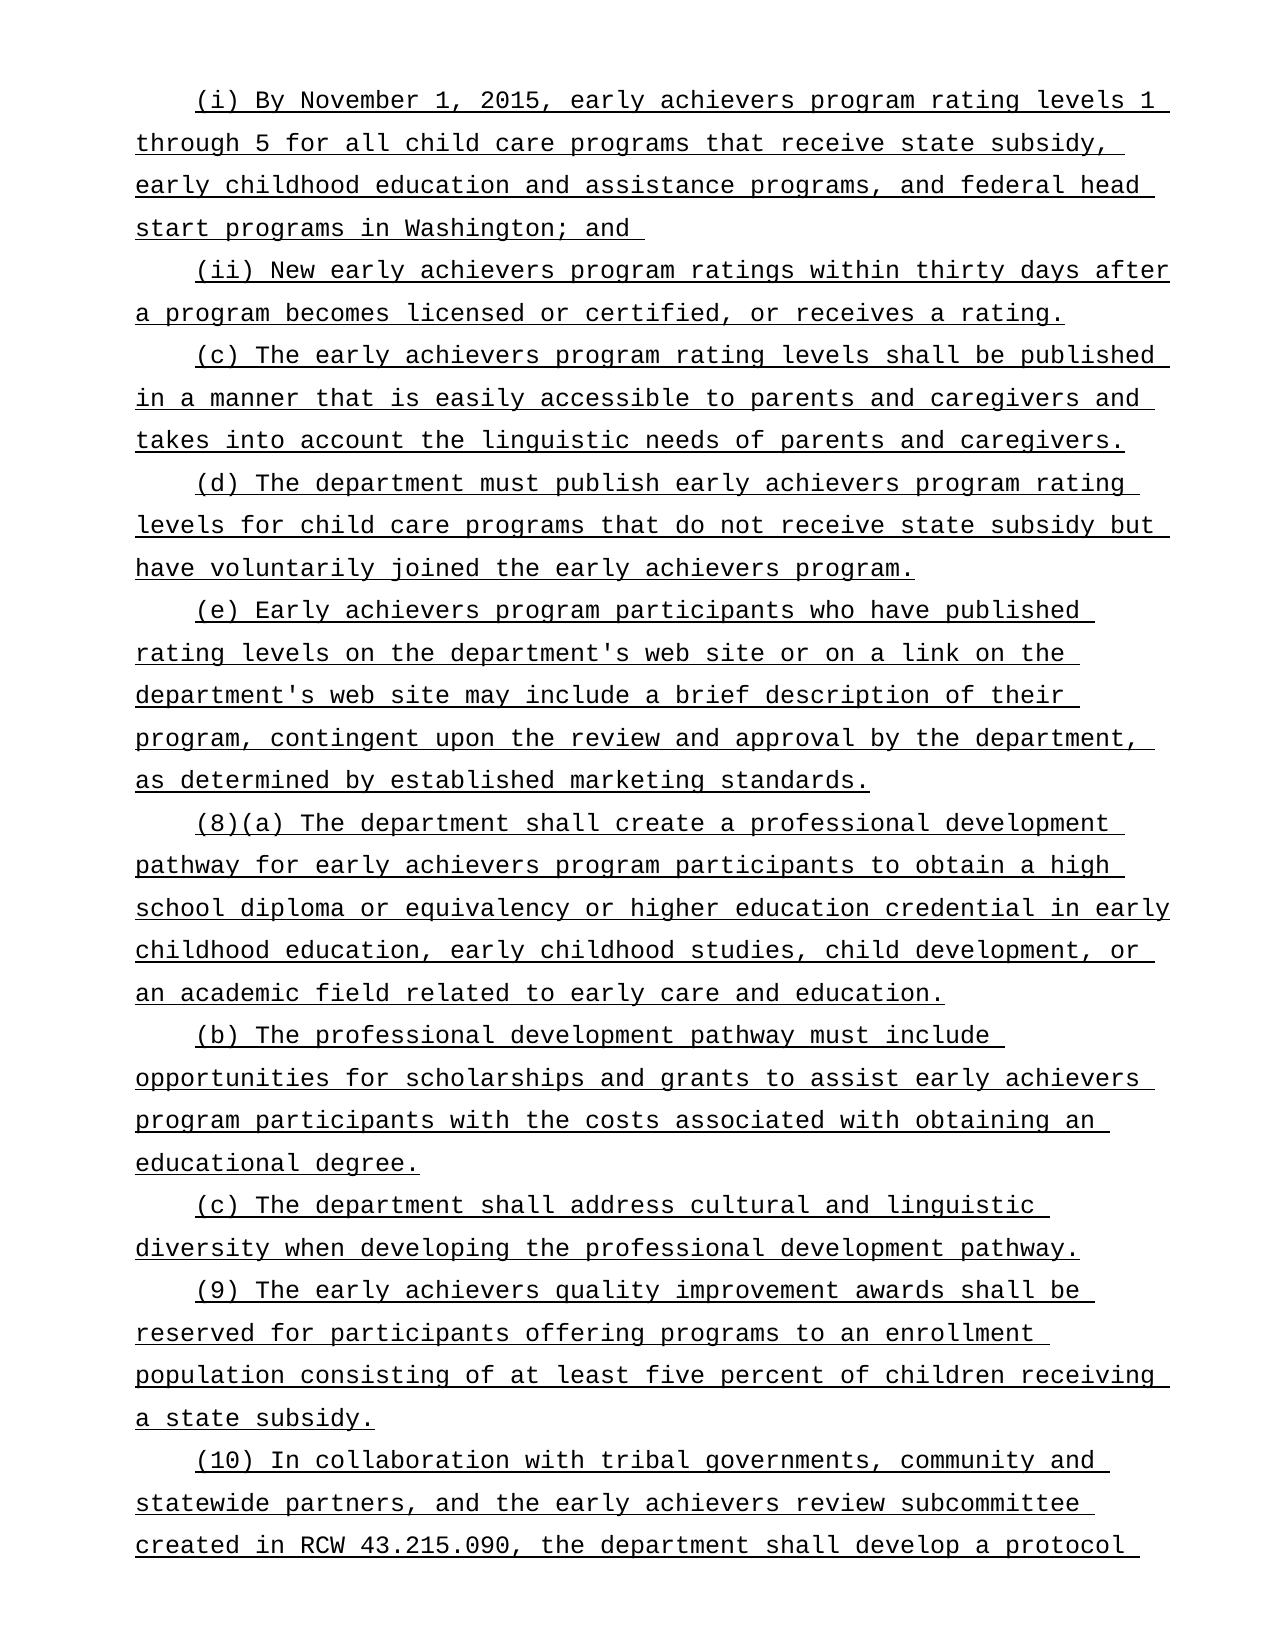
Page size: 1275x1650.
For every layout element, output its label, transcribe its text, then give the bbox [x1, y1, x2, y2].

text (9) The early achievers quality improvement awards shall be reserved for participants offering programs to an enrollment population consisting of at least five percent of children receiving a state subsidy. [135, 1265, 1170, 1386]
text (d) The department must publish early achievers program rating levels for child care programs that do not receive state subsidy but have voluntarily joined the early achievers program. [135, 457, 1170, 536]
text (i) By November 1, 2015, early achievers program rating levels 1 through 5 for all child care programs that receive state subsidy, early childhood education and assistance programs, and federal head start programs in Washington; and [135, 75, 1170, 245]
text (8)(a) The department shall create a professional development pathway for early achievers program participants to obtain a high school diploma or equivalency or higher education credential in early childhood education, early childhood studies, child development, or an academic field related to early care and education. [135, 797, 1170, 919]
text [135, 1435, 1170, 1562]
text (9) The early achievers quality improvement awards shall be reserved for participants offering programs to an enrollment population consisting of at least five percent of children receiving a state subsidy. [135, 1388, 1170, 1435]
text (d) The department must publish early achievers program rating levels for child care programs that do not receive state subsidy but have voluntarily joined the early achievers program. [135, 538, 1170, 585]
text (8)(a) The department shall create a professional development pathway for early achievers program participants to obtain a high school diploma or equivalency or higher education credential in early childhood education, early childhood studies, child development, or an academic field related to early care and education. [135, 920, 1170, 1010]
text (ii) New early achievers program ratings within thirty days after a program becomes licensed or certified, or receives a rating. [135, 245, 1170, 330]
text (e) Early achievers program participants who have published rating levels on the department's web site or on a link on the department's web site may include a brief description of their program, contingent upon the review and approval by the department, as determined by established marketing standards. [135, 585, 1170, 797]
text (b) The professional development pathway must include opportunities for scholarships and grants to assist early achievers program participants with the costs associated with obtaining an educational degree. [135, 1010, 1170, 1180]
text (c) The department shall address cultural and linguistic diversity when developing the professional development pathway. [135, 1180, 1170, 1265]
text (c) The early achievers program rating levels shall be published in a manner that is easily accessible to parents and caregivers and takes into account the linguistic needs of parents and caregivers. [135, 330, 1170, 457]
